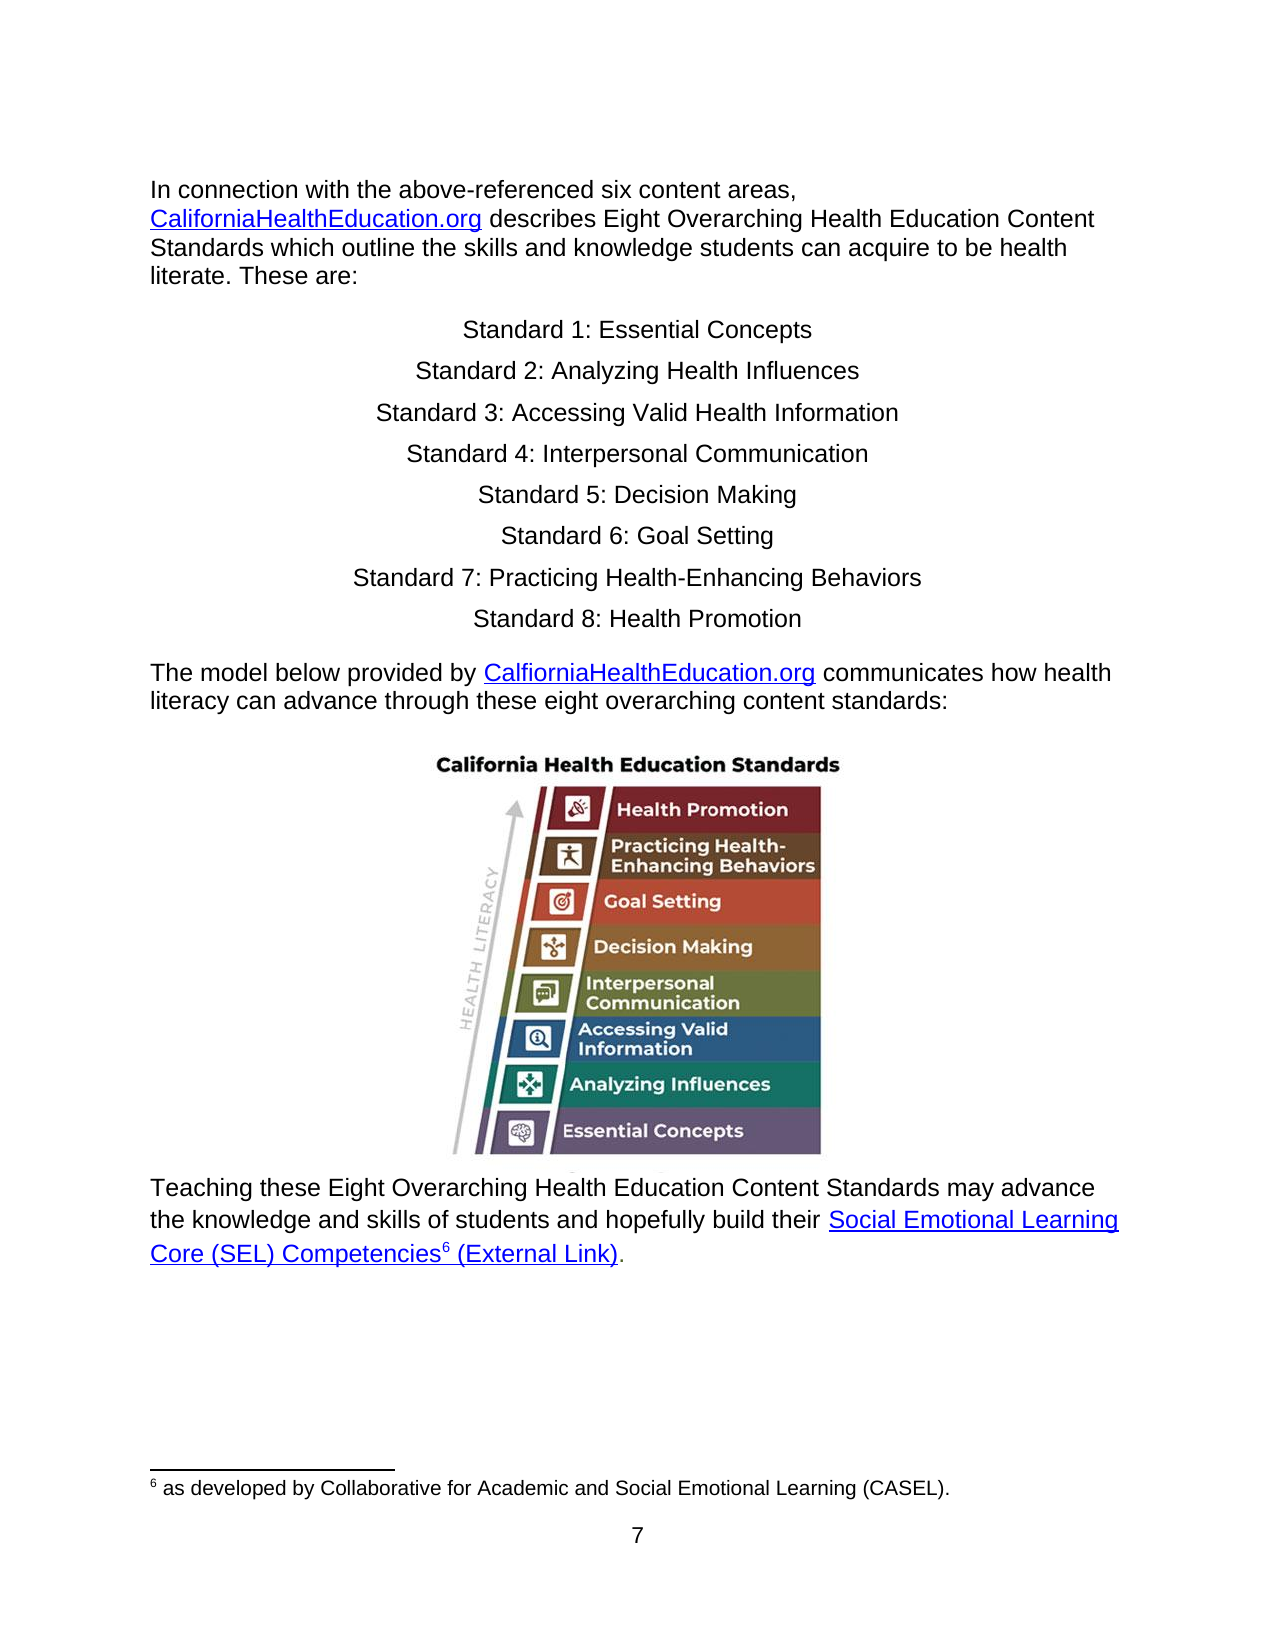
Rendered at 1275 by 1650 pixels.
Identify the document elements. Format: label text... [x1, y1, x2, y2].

text Standard 8: Health Promotion [150, 604, 1125, 632]
picture [422, 740, 853, 1173]
text Standard 4: Interpersonal Communication [150, 439, 1125, 467]
text Standard 6: Goal Setting [150, 521, 1125, 550]
text Standard 7: Practicing Health-Enhancing Behaviors [150, 562, 1125, 591]
text Standard 2: Analyzing Health Influences [150, 356, 1125, 385]
text Standard 1: Essential Concepts [150, 315, 1125, 344]
text Standard 3: Accessing Valid Health Information [150, 397, 1125, 426]
text Standard 5: Decision Making [150, 480, 1125, 509]
text The model below provided by CalfiorniaHealthEducation.org communicates how health literacy can advance through these eight overarching content standards: [150, 657, 1125, 715]
text Teaching these Eight Overarching Health Education Content Standards may advance the knowledge and skills of students and hopefully build their Social Emotional Learning Core (SEL) Competencies (External Link). [150, 1172, 1125, 1267]
text In connection with the above-referenced six content areas, CaliforniaHealthEducation.org describes Eight Overarching Health Education Content Standards which outline the skills and knowledge students can acquire to be health literate. These are: [150, 175, 1125, 290]
